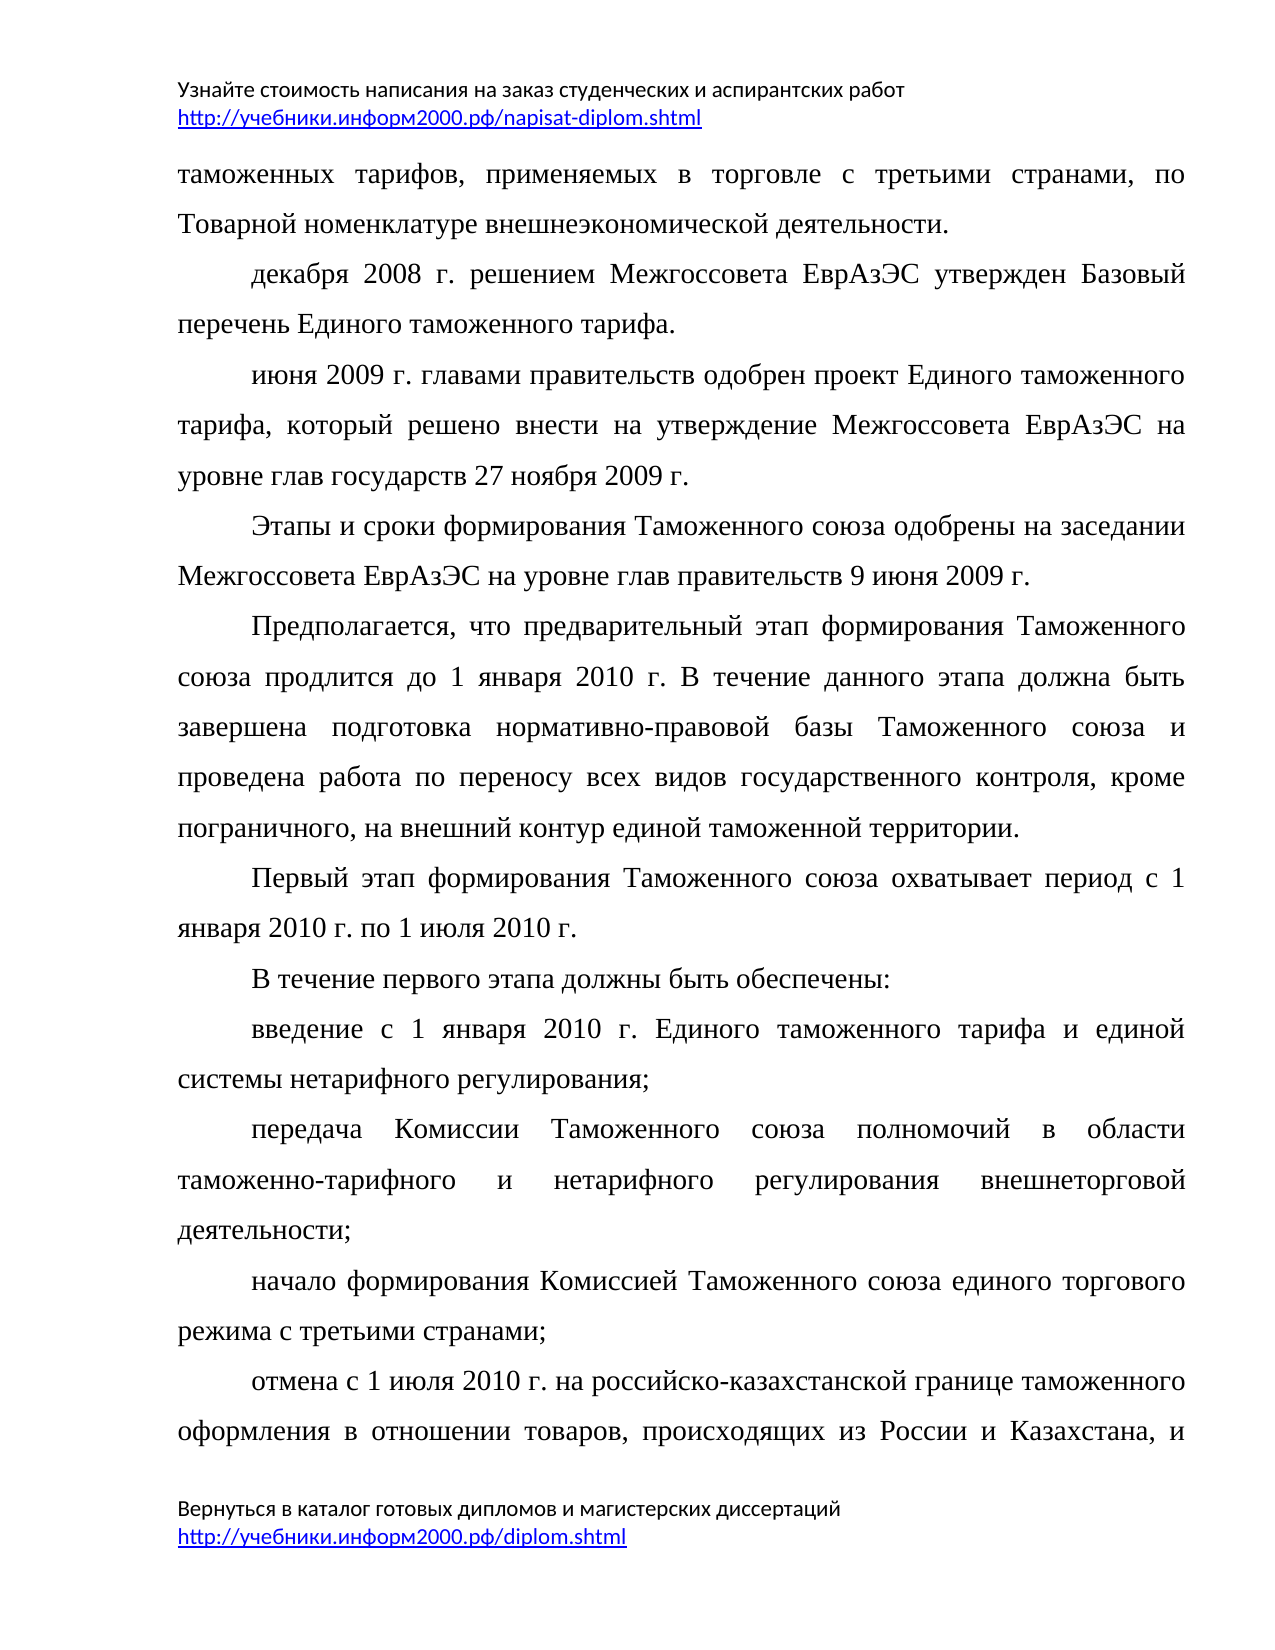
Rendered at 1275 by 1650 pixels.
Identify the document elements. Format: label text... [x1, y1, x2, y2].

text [177, 156, 1186, 239]
text передача Комиссии Таможенного союза полномочий в области таможенно-тарифного и нетарифного регулирования внешнеторговой деятельности; [177, 1112, 1186, 1246]
text июня 2009 г. главами правительств одобрен проект Единого таможенного тарифа, который решено внести на утверждение Межгоссовета ЕврАзЭС на уровне глав государств 27 ноября 2009 г. [177, 357, 1186, 491]
text Первый этап формирования Таможенного союза охватывает период с 1 января 2010 г. по 1 июля 2010 г. [177, 860, 1186, 944]
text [177, 1363, 1186, 1447]
text начало формирования Комиссией Таможенного союза единого торгового режима с третьими странами; [177, 1263, 1186, 1346]
text Этапы и сроки формирования Таможенного союза одобрены на заседании Межгоссовета ЕврАзЭС на уровне глав правительств 9 июня 2009 г. [177, 508, 1186, 592]
text декабря 2008 г. решением Межгоссовета ЕврАзЭС утвержден Базовый перечень Единого таможенного тарифа. [177, 256, 1186, 340]
text Предполагается, что предварительный этап формирования Таможенного союза продлится до 1 января 2010 г. В течение данного этапа должна быть завершена подготовка нормативно-правовой базы Таможенного союза и проведена работа по переносу всех видов государственного контроля, кроме пограничного, на внешний контур единой таможенной территории. [177, 608, 1186, 843]
text введение с 1 января 2010 г. Единого таможенного тарифа и единой системы нетарифного регулирования; [177, 1011, 1186, 1095]
text В течение первого этапа должны быть обеспечены: [177, 961, 1186, 994]
